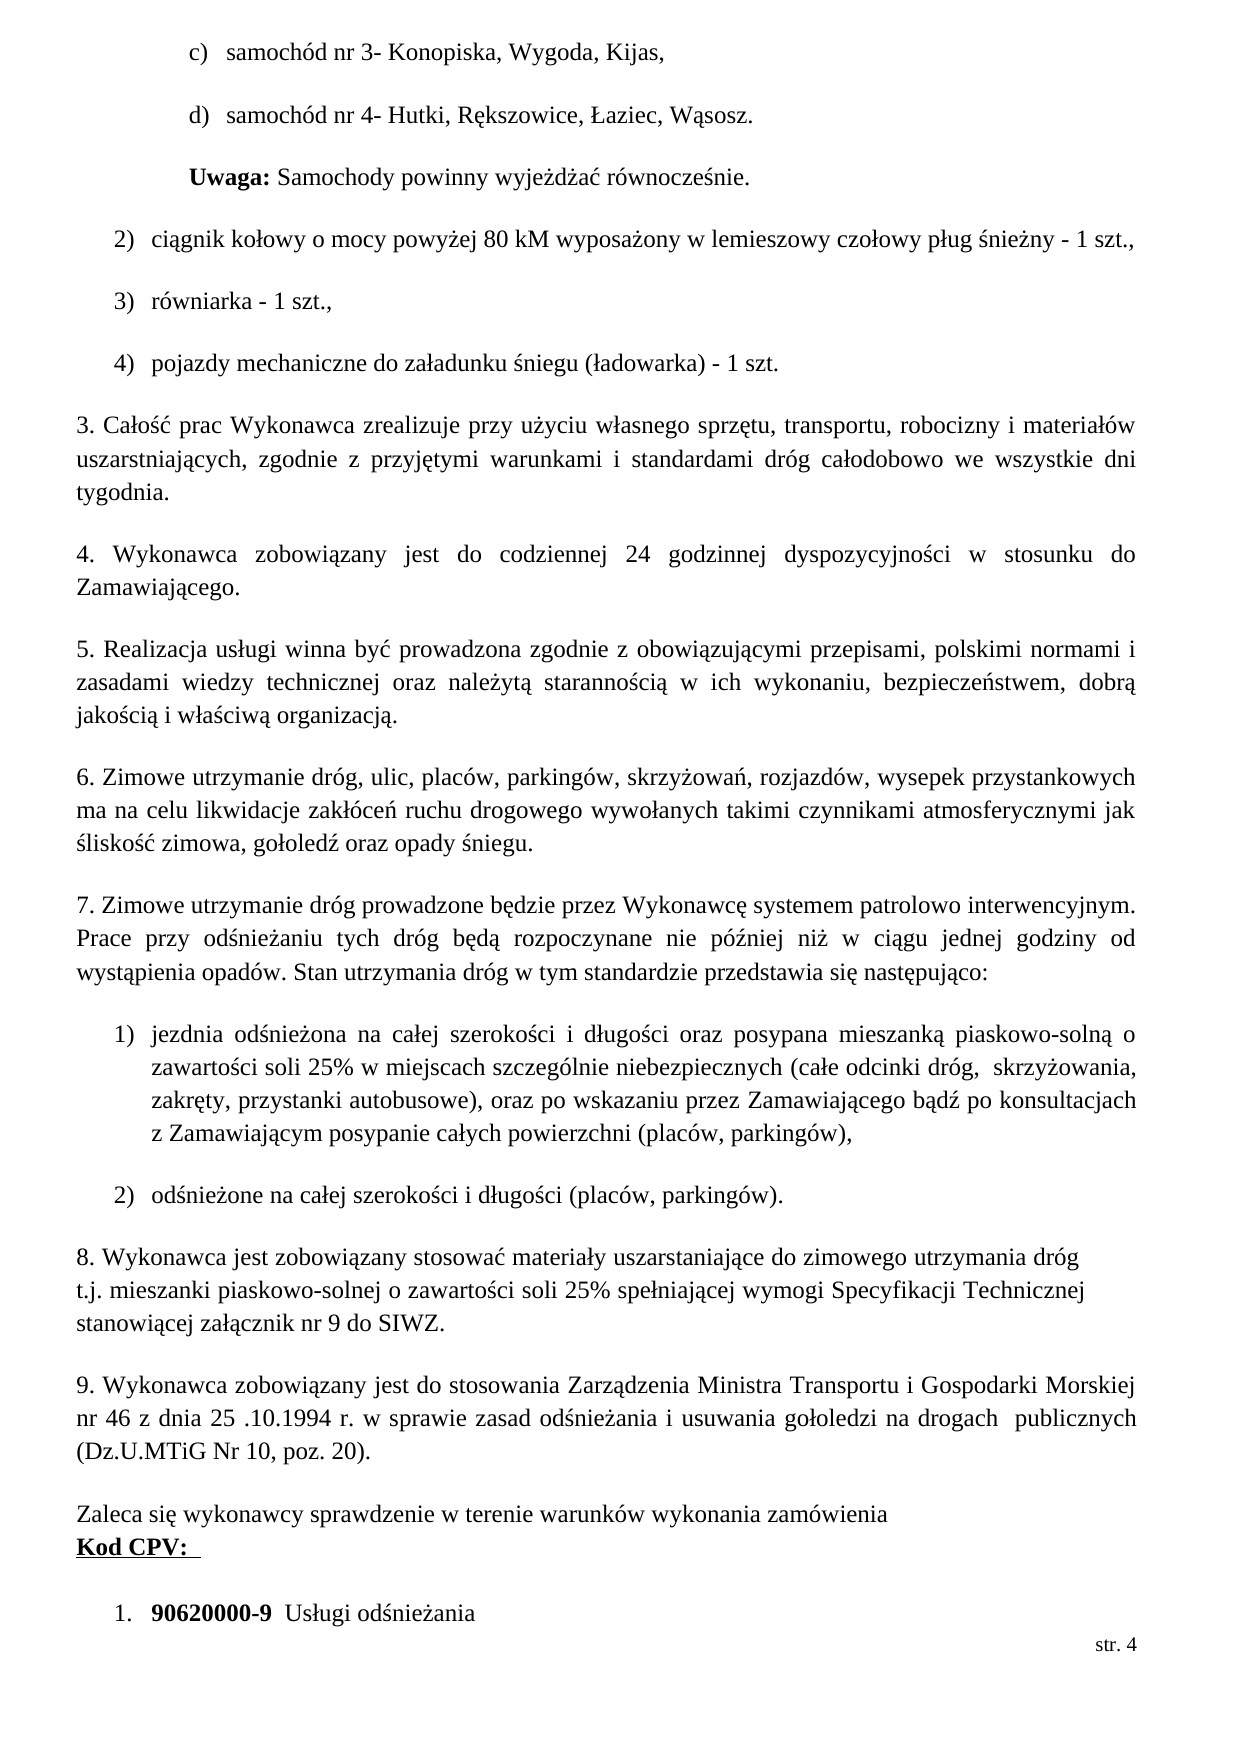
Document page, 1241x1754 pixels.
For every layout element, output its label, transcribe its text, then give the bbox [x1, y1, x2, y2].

list 90620000-9 Usługi odśnieżania [113, 1598, 1137, 1626]
list ciągnik kołowy o mocy powyżej 80 kM wyposażony w lemieszowy czołowy pług śnieżny - 1 szt., [113, 224, 1137, 253]
text Kod CPV: [76, 1532, 1137, 1560]
list samochód nr 3- Konopiska, Wygoda, Kijas, [188, 37, 1137, 66]
text Zaleca się wykonawcy sprawdzenie w terenie warunków wykonania zamówienia [76, 1499, 1137, 1527]
text 8. Wykonawca jest zobowiązany stosować materiały uszarstaniające do zimowego utrzymania dróg t.j. mieszanki piaskowo-solnej o zawartości soli 25% spełniającej wymogi Specyfikacji Technicznej stanowiącej załącznik nr 9 do SIWZ. [76, 1242, 1086, 1337]
text 6. Zimowe utrzymanie dróg, ulic, placów, parkingów, skrzyżowań, rozjazdów, wysepek przystankowych ma na celu likwidacje zakłóceń ruchu drogowego wywołanych takimi czynnikami atmosferycznymi jak śliskość zimowa, gołoledź oraz opady śniegu. [76, 762, 1137, 857]
list odśnieżone na całej szerokości i długości (placów, parkingów). [113, 1180, 1137, 1209]
list równiarka - 1 szt., [113, 286, 1137, 315]
list samochód nr 4- Hutki, Rększowice, Łaziec, Wąsosz. [188, 100, 1137, 128]
text 5. Realizacja usługi winna być prowadzona zgodnie z obowiązującymi przepisami, polskimi normami i zasadami wiedzy technicznej oraz należytą starannością w ich wykonaniu, bezpieczeństwem, dobrą jakością i właściwą organizacją. [76, 634, 1137, 729]
text 4. Wykonawca zobowiązany jest do codziennej 24 godzinnej dyspozycyjności w stosunku do Zamawiającego. [76, 539, 1137, 601]
text 7. Zimowe utrzymanie dróg prowadzone będzie przez Wykonawcę systemem patrolowo interwencyjnym. Prace przy odśnieżaniu tych dróg będą rozpoczynane nie później niż w ciągu jednej godziny od wystąpienia opadów. Stan utrzymania dróg w tym standardzie przedstawia się następująco: [76, 891, 1137, 985]
text 9. Wykonawca zobowiązany jest do stosowania Zarządzenia Ministra Transportu i Gospodarki Morskiej nr 46 z dnia 25 .10.1994 r. w sprawie zasad odśnieżania i usuwania gołoledzi na drogach publicznych (Dz.U.MTiG Nr 10, poz. 20). [76, 1370, 1137, 1465]
text 3. Całość prac Wykonawca zrealizuje przy użyciu własnego sprzętu, transportu, robocizny i materiałów uszarstniających, zgodnie z przyjętymi warunkami i standardami dróg całodobowo we wszystkie dni tygodnia. [76, 411, 1137, 505]
text Uwaga: Samochody powinny wyjeżdżać równocześnie. [188, 162, 1137, 191]
list jezdnia odśnieżona na całej szerokości i długości oraz posypana mieszanką piaskowo-solną o zawartości soli 25% w miejscach szczególnie niebezpiecznych (całe odcinki dróg, skrzyżowania, zakręty, przystanki autobusowe), oraz po wskazaniu przez Zamawiającego bądź po konsultacjach z Zamawiającym posypanie całych powierzchni (placów, parkingów), [113, 1019, 1137, 1147]
list pojazdy mechaniczne do załadunku śniegu (ładowarka) - 1 szt. [113, 348, 1137, 377]
